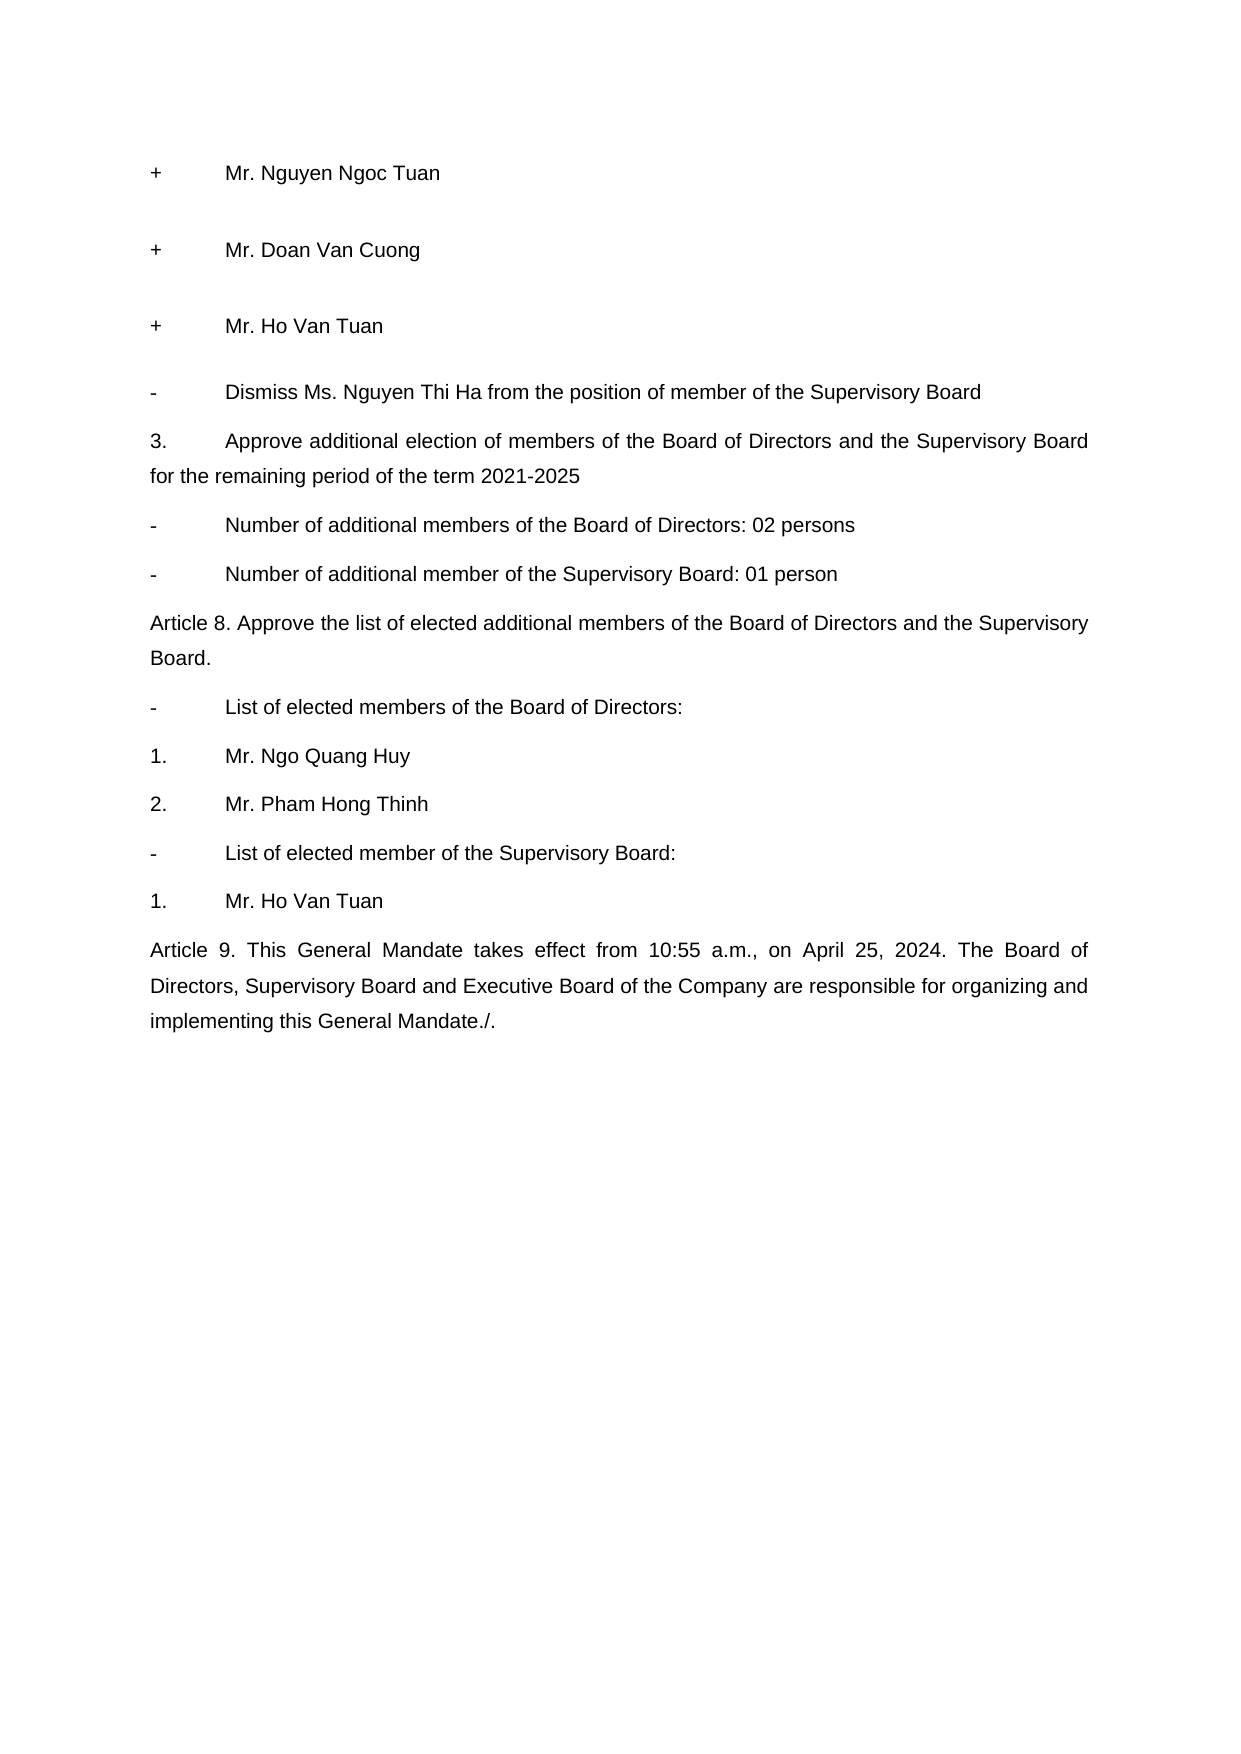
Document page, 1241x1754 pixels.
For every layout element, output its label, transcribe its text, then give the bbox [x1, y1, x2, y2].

list Mr. Ngo Quang Huy [150, 743, 1090, 767]
text Article 9. This General Mandate takes effect from 10:55 a.m., on April 25, 2024. The Board of Directors, Supervisory Board and Executive Board of the Company are responsible for organizing and implementing this General Mandate./. [150, 937, 1090, 1033]
list Mr. Ho Van Tuan [225, 889, 1090, 913]
list Number of additional members of the Board of Directors: 02 persons [150, 513, 1090, 537]
list Mr. Nguyen Ngoc Tuan [150, 150, 1090, 193]
list Mr. Doan Van Cuong [150, 227, 1090, 269]
list List of elected member of the Supervisory Board: [150, 840, 1090, 864]
list List of elected members of the Board of Directors: [150, 695, 1090, 719]
list Mr. Pham Hong Thinh [150, 792, 1090, 816]
list Mr. Ho Van Tuan [150, 303, 1090, 346]
list Dismiss Ms. Nguyen Thi Ha from the position of member of the Supervisory Board [150, 380, 1090, 404]
list Number of additional member of the Supervisory Board: 01 person [150, 562, 1090, 586]
list Approve additional election of members of the Board of Directors and the Supervisory Board for the remaining period of the term 2021-2025 [150, 428, 1090, 488]
text Article 8. Approve the list of elected additional members of the Board of Directors and the Supervisory Board. [150, 610, 1090, 670]
